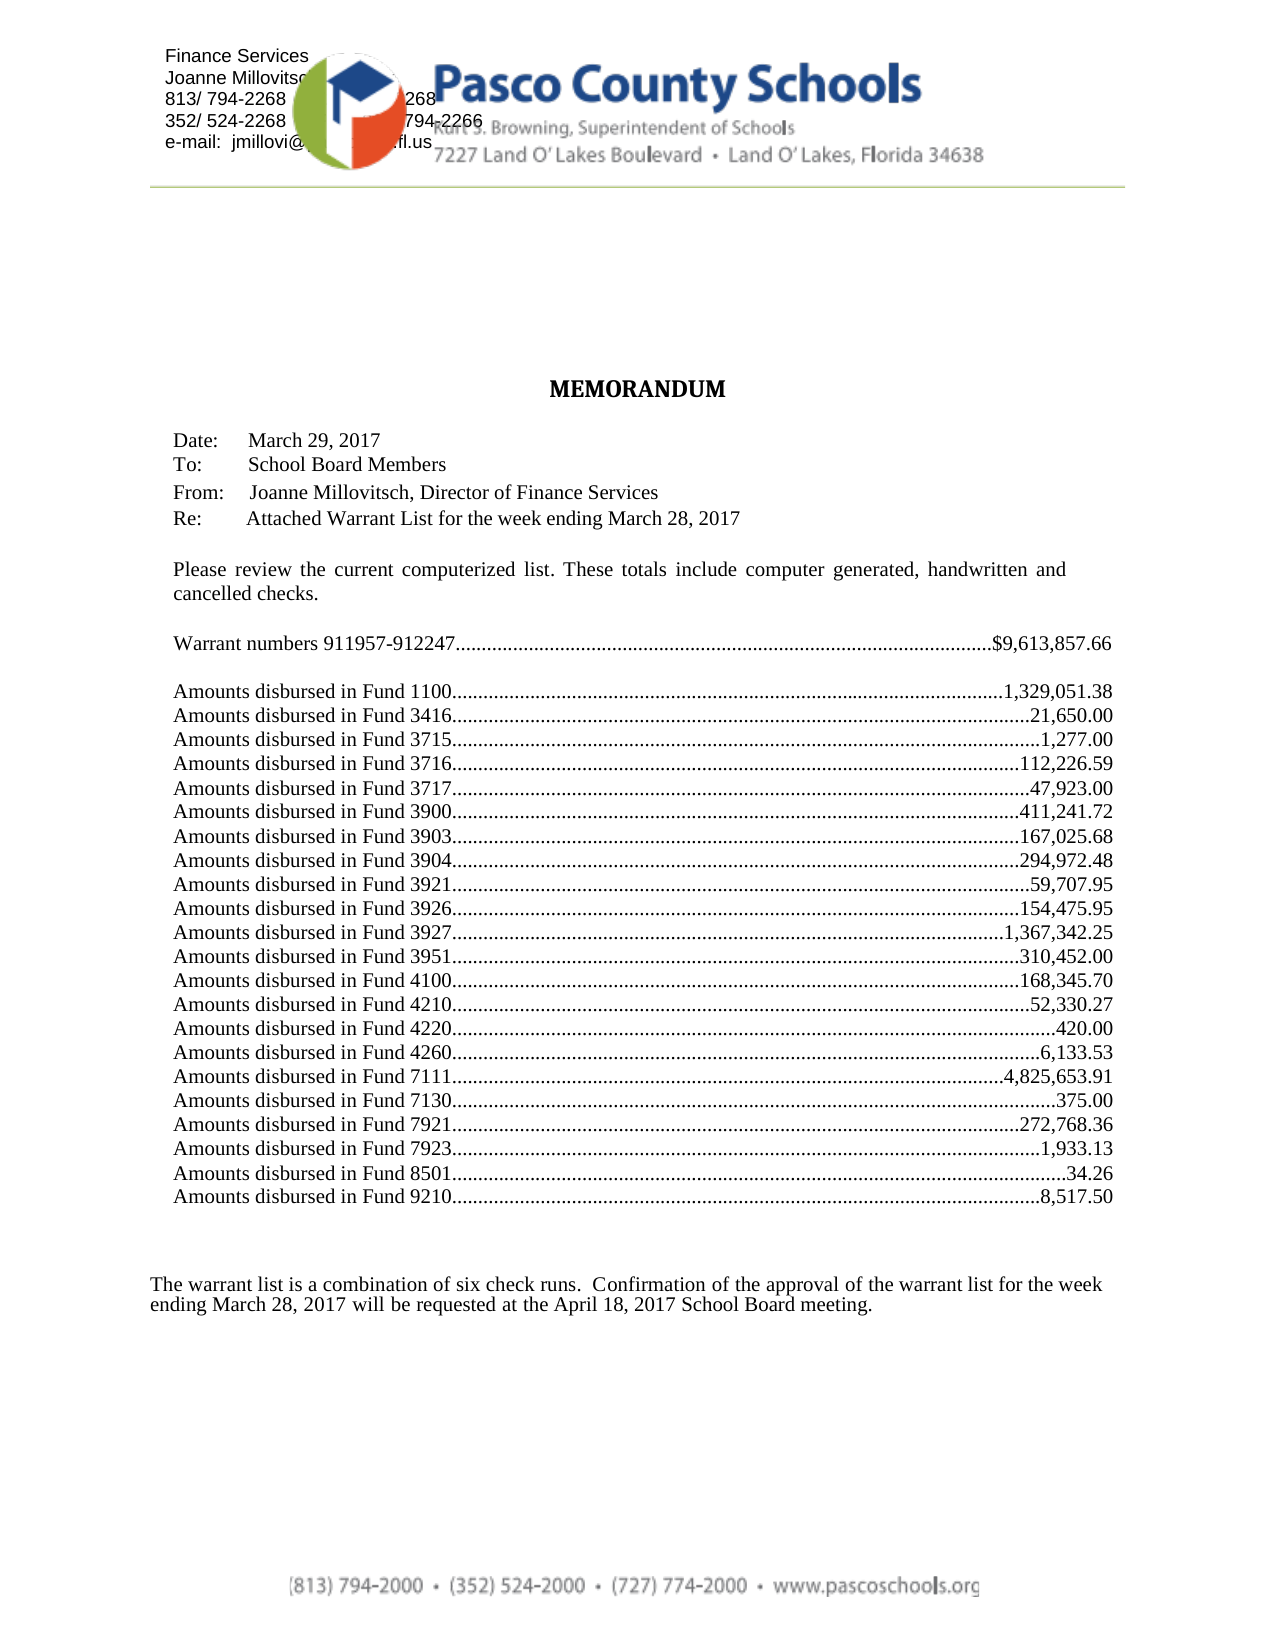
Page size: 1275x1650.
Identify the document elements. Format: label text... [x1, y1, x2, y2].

text Amounts disbursed in Fund 9210.................................................................................................................8,517.50 [173, 1184, 1127, 1208]
text Amounts disbursed in Fund 3904.............................................................................................................294,972.48 [173, 848, 1127, 872]
text From: Joanne Millovitsch, Director of Finance Services [173, 476, 1127, 505]
text Amounts disbursed in Fund 7111..........................................................................................................4,825,653.91 [173, 1064, 1127, 1088]
text Re: Attached Warrant List for the week ending March 28, 2017 [173, 505, 1127, 531]
text Amounts disbursed in Fund 7923.................................................................................................................1,933.13 [173, 1136, 1127, 1160]
text MEMORANDUM [150, 377, 1125, 402]
text Amounts disbursed in Fund 4100.............................................................................................................168,345.70 [173, 968, 1127, 992]
text Amounts disbursed in Fund 1100..........................................................................................................1,329,051.38 [173, 679, 1127, 703]
text Amounts disbursed in Fund 7921.............................................................................................................272,768.36 [173, 1112, 1127, 1136]
text Amounts disbursed in Fund 3903.............................................................................................................167,025.68 [173, 823, 1127, 848]
text Amounts disbursed in Fund 4220....................................................................................................................420.00 [173, 1016, 1127, 1040]
text Warrant numbers 911957-912247.......................................................................................................$9,613,857.66 [173, 631, 1127, 655]
text Amounts disbursed in Fund 3926.............................................................................................................154,475.95 [173, 896, 1127, 920]
text Amounts disbursed in Fund 3900.............................................................................................................411,241.72 [173, 799, 1127, 823]
text Amounts disbursed in Fund 3716.............................................................................................................112,226.59 [173, 751, 1127, 775]
text Amounts disbursed in Fund 4210...............................................................................................................52,330.27 [173, 992, 1127, 1016]
text Amounts disbursed in Fund 3416...............................................................................................................21,650.00 [173, 703, 1127, 727]
text Amounts disbursed in Fund 3921...............................................................................................................59,707.95 [173, 872, 1127, 896]
text The warrant list is a combination of six check runs. Confirmation of the approval of the warrant list for the week ending March 28, 2017 will be requested at the April 18, 2017 School Board meeting. [150, 1274, 1125, 1316]
text Amounts disbursed in Fund 4260.................................................................................................................6,133.53 [173, 1040, 1127, 1064]
text Amounts disbursed in Fund 3951.............................................................................................................310,452.00 [173, 944, 1127, 968]
text Amounts disbursed in Fund 7130....................................................................................................................375.00 [173, 1088, 1127, 1112]
text Please review the current computerized list. These totals include computer generated, handwritten and cancelled checks. [173, 557, 1119, 605]
text Amounts disbursed in Fund 3717...............................................................................................................47,923.00 [173, 775, 1127, 799]
text Amounts disbursed in Fund 3715.................................................................................................................1,277.00 [173, 727, 1127, 751]
text Amounts disbursed in Fund 8501......................................................................................................................34.26 [173, 1160, 1127, 1184]
text Amounts disbursed in Fund 3927..........................................................................................................1,367,342.25 [173, 920, 1127, 944]
text Date: March 29, 2017 [173, 428, 1127, 452]
text To: School Board Members [173, 452, 1127, 476]
